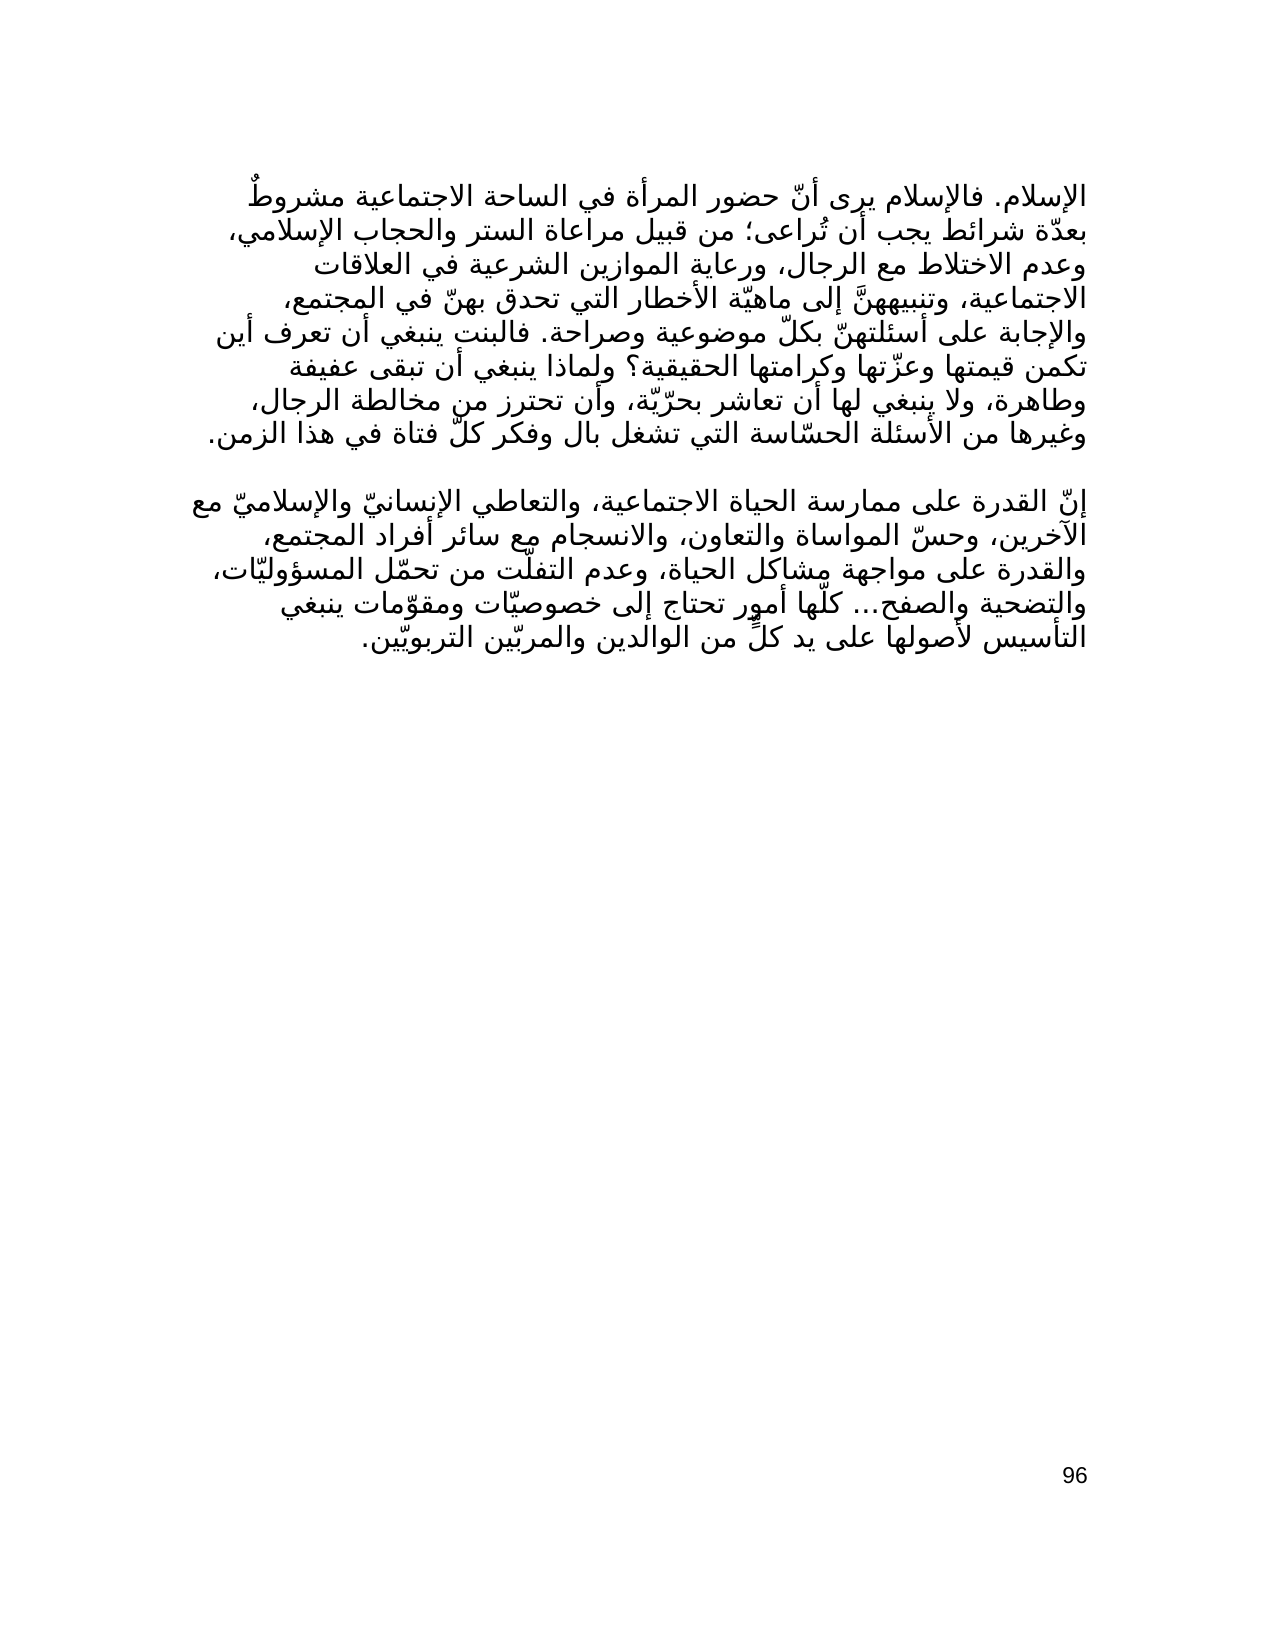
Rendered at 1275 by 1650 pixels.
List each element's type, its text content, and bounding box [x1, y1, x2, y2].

text الإسلام. فالإسلام يرى أنّ حضور المرأة في الساحة الاجتماعية مشروطٌ بعدّة شرائط يجب أن تُراعى؛ من قبيل مراعاة الستر والحجاب الإسلامي، وعدم الاختلاط مع الرجال، ورعاية الموازين الشرعية في العلاقات الاجتماعية، وتنبيههنَّ إلى ماهيّة الأخطار التي تحدق بهنّ في المجتمع، والإجابة على أسئلتهنّ بكلّ موضوعية وصراحة. فالبنت ينبغي أن تعرف أين تكمن قيمتها وعزّتها وكرامتها الحقيقية؟ ولماذا ينبغي أن تبقى عفيفة وطاهرة، ولا ينبغي لها أن تعاشر بحرّيّة، وأن تحترز من مخالطة الرجال، وغيرها من الأسئلة الحسّاسة التي تشغل بال وفكر كلّ فتاة في هذا الزمن. إنّ القدرة على ممارسة الحياة الاجتماعية، والتعاطي الإنسانيّ والإسلاميّ مع الآخرين، وحسّ المواساة والتعاون، والانسجام مع سائر أفراد المجتمع، والقدرة على مواجهة مشاكل الحياة، وعدم التفلّت من تحمّل المسؤوليّات، والتضحية والصفح... كلّها أمور تحتاج إلى خصوصيّات ومقوّمات ينبغي التأسيس لأصولها على يد كلٍّ من الوالدين والمربّين التربويّين. [187, 179, 1087, 654]
